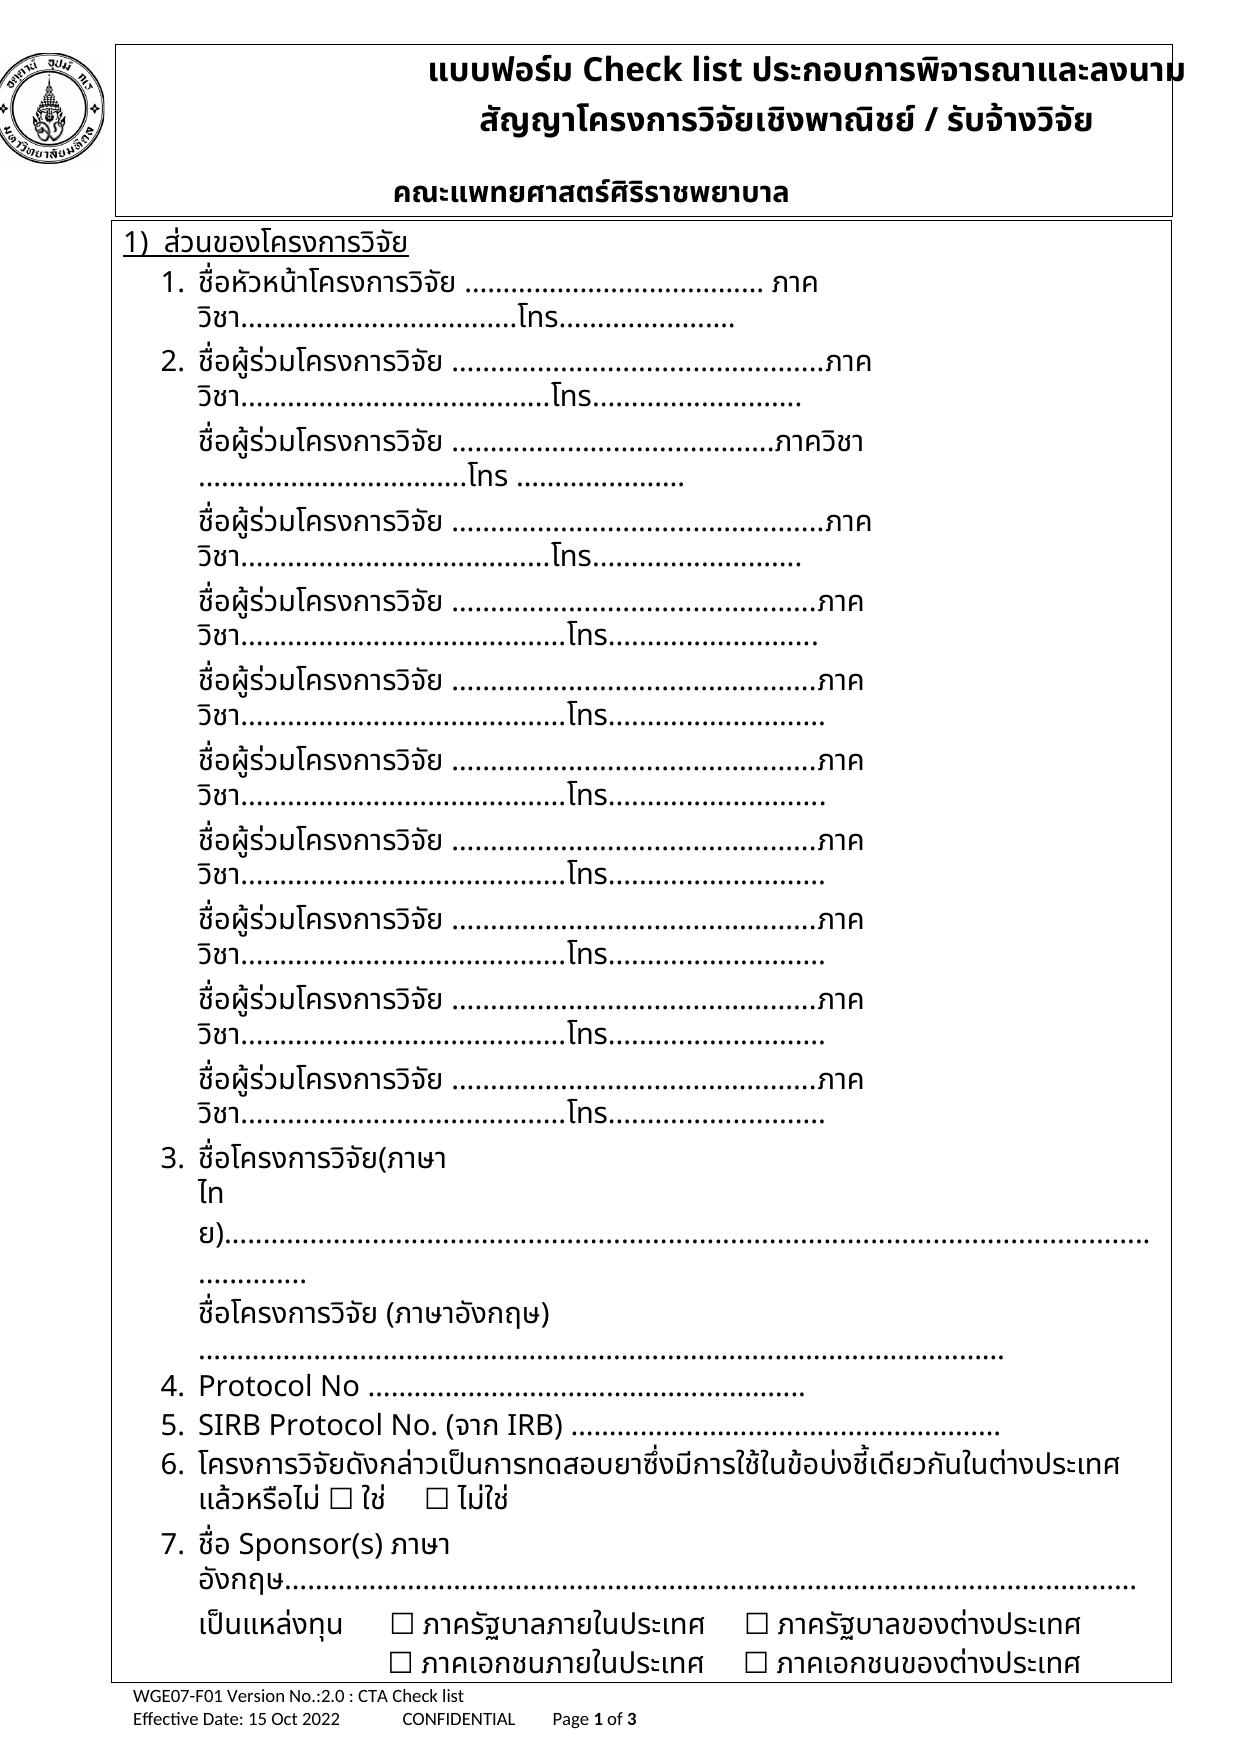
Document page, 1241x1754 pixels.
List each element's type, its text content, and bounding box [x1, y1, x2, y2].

picture [0, 53, 105, 164]
